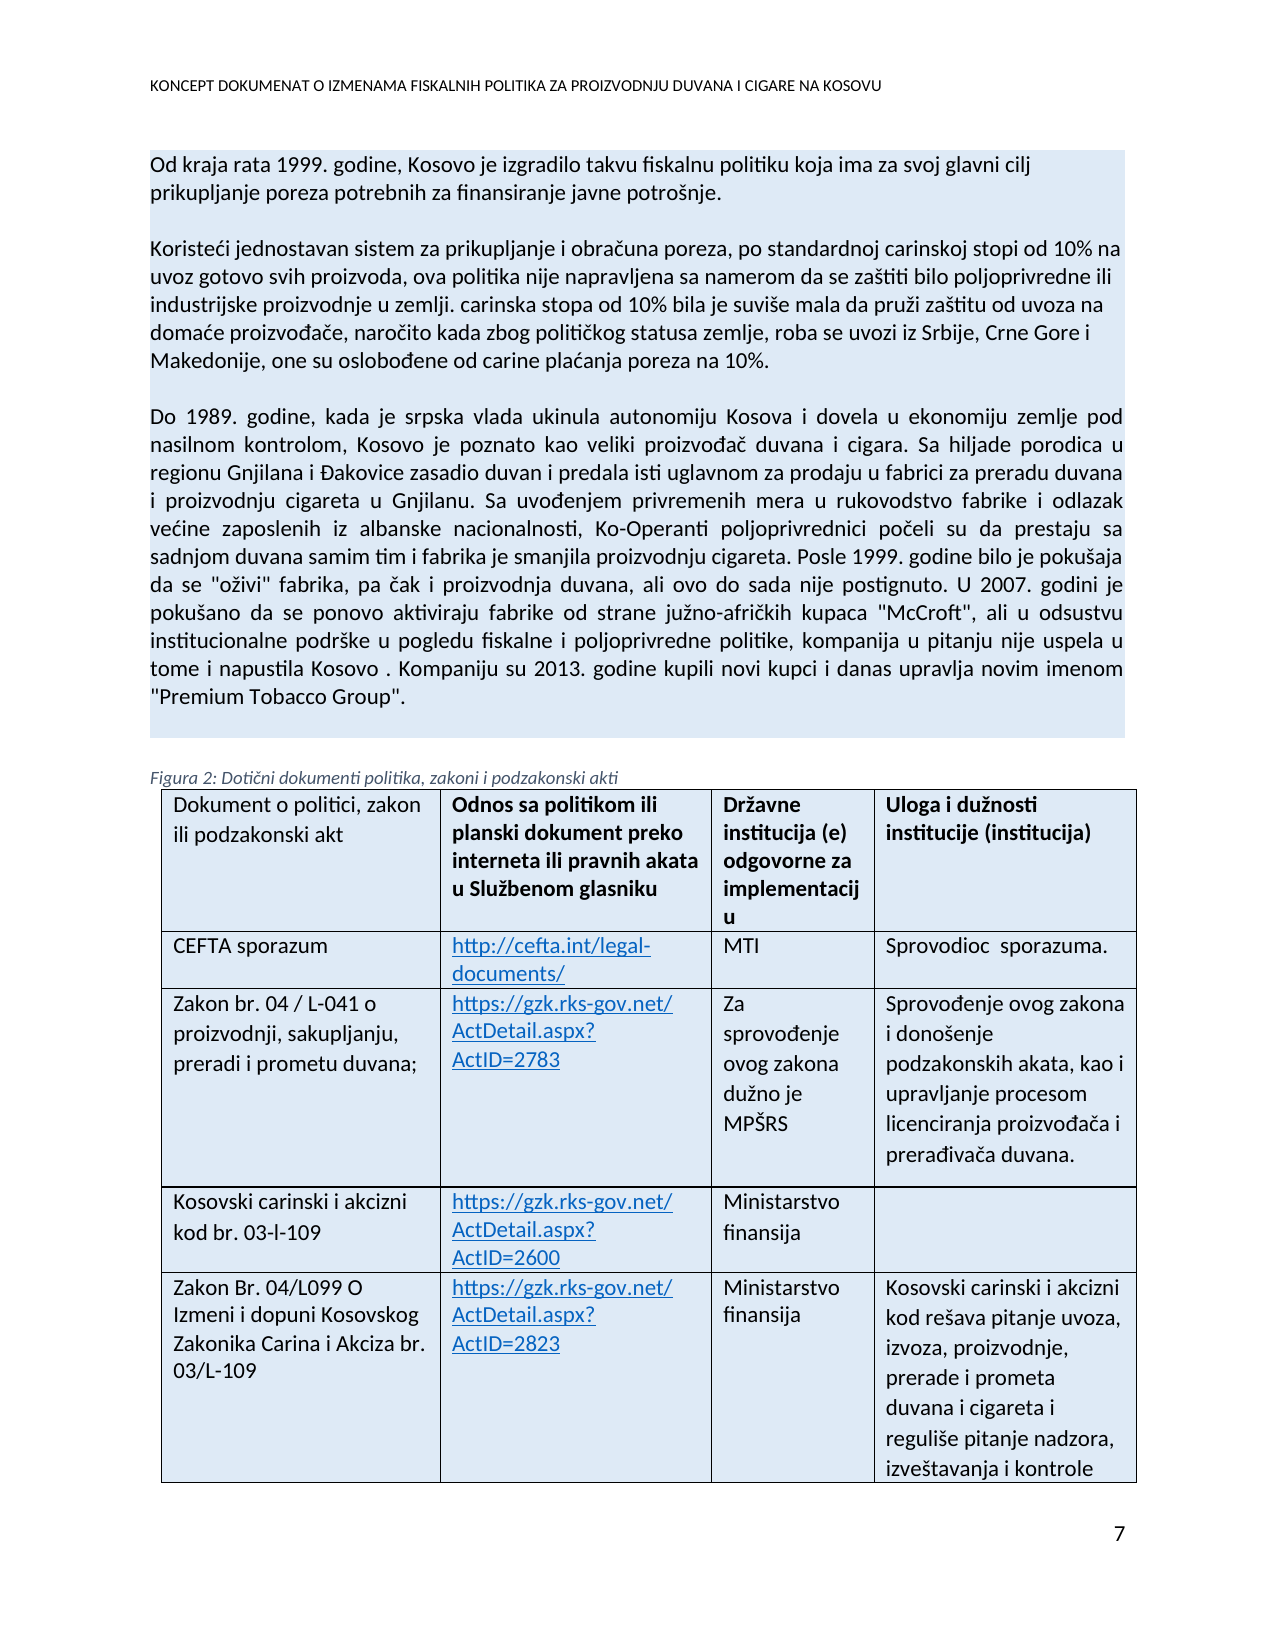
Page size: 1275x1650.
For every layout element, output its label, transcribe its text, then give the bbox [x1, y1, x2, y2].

table_cell [875, 1188, 1136, 1272]
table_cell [875, 1273, 1136, 1482]
table_cell MTI [712, 932, 874, 988]
table_header Odnos sa politikom ili planski dokument preko interneta ili pravnih akata u Službenom glasniku [441, 790, 711, 931]
table_cell Ministarstvo finansija [712, 1188, 874, 1272]
table_header Dokument o politici, zakon ili podzakonski akt [162, 790, 440, 931]
table_cell Za sprovođenje ovog zakona dužno je MPŠRS [712, 989, 874, 1186]
table_cell https://gzk.rks-gov.net/ActDetail.aspx?ActID=2600 [441, 1188, 711, 1272]
table_header Državne institucija (e) odgovorne za implementaciju [712, 790, 874, 931]
text Koristeći jednostavan sistem za prikupljanje i obračuna poreza, po standardnoj carinskoj stopi od 10% na uvoz gotovo svih proizvoda, ova politika nije napravljena sa namerom da se zaštiti bilo poljoprivredne ili industrijske proizvodnje u zemlji. carinska stopa od 10% bila je suviše mala da pruži zaštitu od uvoza na domaće proizvođače, naročito kada zbog političkog statusa zemlje, roba se uvozi iz Srbije, Crne Gore i Makedonije, one su oslobođene od carine plaćanja poreza na 10%. [150, 234, 1125, 374]
table_cell Zakon br. 04 / L-041 o proizvodnji, sakupljanju, preradi i prometu duvana; [162, 989, 440, 1186]
table_cell Sprovođenje ovog zakona i donošenje podzakonskih akata, kao i upravljanje procesom licenciranja proizvođača i prerađivača duvana. [875, 989, 1136, 1186]
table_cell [162, 1273, 440, 1482]
table_cell http://cefta.int/legal-documents/ [441, 932, 711, 988]
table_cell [712, 1273, 874, 1482]
text Figura 2: Dotični dokumenti politika, zakoni i podzakonski akti [150, 766, 1125, 789]
table_header Uloga i dužnosti institucije (institucija) [875, 790, 1136, 931]
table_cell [441, 1273, 711, 1482]
text Od kraja rata 1999. godine, Kosovo je izgradilo takvu fiskalnu politiku koja ima za svoj glavni cilj prikupljanje poreza potrebnih za finansiranje javne potrošnje. [150, 150, 1125, 206]
text Do 1989. godine, kada je srpska vlada ukinula autonomiju Kosova i dovela u ekonomiju zemlje pod nasilnom kontrolom, Kosovo je poznato kao veliki proizvođač duvana i cigara. Sa hiljade porodica u regionu Gnjilana i Đakovice zasadio duvan i predala isti uglavnom za prodaju u fabrici za preradu duvana i proizvodnju cigareta u Gnjilanu. Sa uvođenjem privremenih mera u rukovodstvo fabrike i odlazak većine zaposlenih iz albanske nacionalnosti, Ko-Operanti poljoprivrednici počeli su da prestaju sa sadnjom duvana samim tim i fabrika je smanjila proizvodnju cigareta. Posle 1999. godine bilo je pokušaja da se "oživi" fabrika, pa čak i proizvodnja duvana, ali ovo do sada nije postignuto. U 2007. godini je pokušano da se ponovo aktiviraju fabrike od strane južno-afričkih kupaca "McCroft", ali u odsustvu institucionalne podrške u pogledu fiskalne i poljoprivredne politike, kompanija u pitanju nije uspela u tome i napustila Kosovo . Kompaniju su 2013. godine kupili novi kupci i danas upravlja novim imenom "Premium Tobacco Group". [150, 402, 1125, 710]
table_cell https://gzk.rks-gov.net/ActDetail.aspx?ActID=2783 [441, 989, 711, 1186]
table_cell CEFTA sporazum [162, 932, 440, 988]
table_cell Sprovodioc sporazuma. [875, 932, 1136, 988]
table_cell Kosovski carinski i akcizni kod br. 03-l-109 [162, 1188, 440, 1272]
